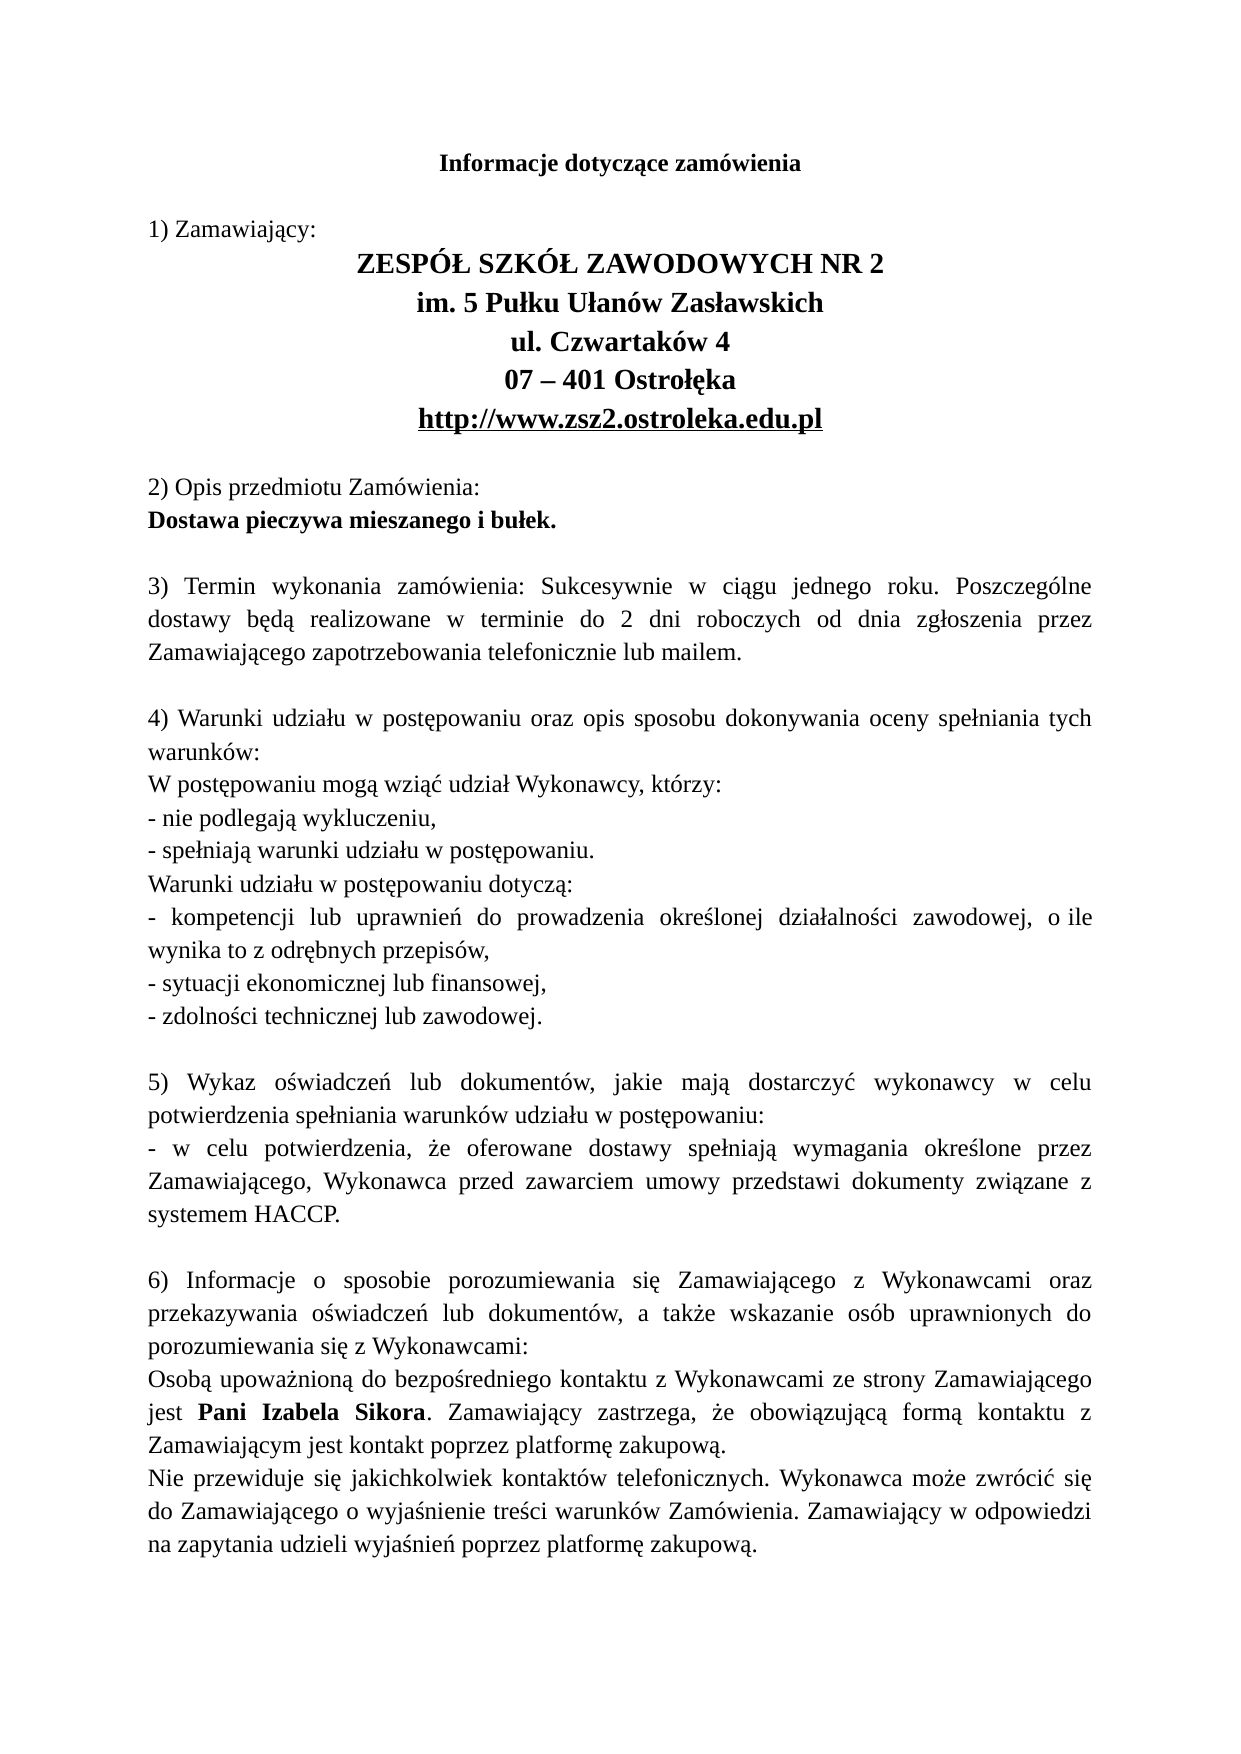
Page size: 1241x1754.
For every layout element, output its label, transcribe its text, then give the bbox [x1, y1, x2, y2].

text im. 5 Pułku Ułanów Zasławskich [148, 285, 1093, 319]
text ul. Czwartaków 4 [148, 324, 1093, 357]
text 5) Wykaz oświadczeń lub dokumentów, jakie mają dostarczyć wykonawcy w celu potwierdzenia spełniania warunków udziału w postępowaniu: [148, 1067, 1093, 1128]
text Osobą upoważnioną do bezpośredniego kontaktu z Wykonawcami ze strony Zamawiającego jest Pani Izabela Sikora. Zamawiający zastrzega, że obowiązującą formą kontaktu z Zamawiającym jest kontakt poprzez platformę zakupową. [148, 1364, 1093, 1459]
text - w celu potwierdzenia, że oferowane dostawy spełniają wymagania określone przez Zamawiającego, Wykonawca przed zawarciem umowy przedstawi dokumenty związane z systemem HACCP. [148, 1133, 1093, 1228]
text 3) Termin wykonania zamówienia: Sukcesywnie w ciągu jednego roku. Poszczególne dostawy będą realizowane w terminie do 2 dni roboczych od dnia zgłoszenia przez Zamawiającego zapotrzebowania telefonicznie lub mailem. [148, 571, 1093, 666]
text - spełniają warunki udziału w postępowaniu. [148, 836, 1093, 864]
text 4) Warunki udziału w postępowaniu oraz opis sposobu dokonywania oceny spełniania tych warunków: [148, 703, 1093, 765]
text 6) Informacje o sposobie porozumiewania się Zamawiającego z Wykonawcami oraz przekazywania oświadczeń lub dokumentów, a także wskazanie osób uprawnionych do porozumiewania się z Wykonawcami: [148, 1265, 1093, 1360]
text 1) Zamawiający: [148, 214, 1093, 242]
text http://www.zsz2.ostroleka.edu.pl [148, 401, 1093, 434]
text - kompetencji lub uprawnień do prowadzenia określonej działalności zawodowej, o ile wynika to z odrębnych przepisów, [148, 902, 1093, 963]
text Nie przewiduje się jakichkolwiek kontaktów telefonicznych. Wykonawca może zwrócić się do Zamawiającego o wyjaśnienie treści warunków Zamówienia. Zamawiający w odpowiedzi na zapytania udzieli wyjaśnień poprzez platformę zakupową. [148, 1463, 1093, 1558]
text 07 – 401 Ostrołęka [148, 362, 1093, 396]
text - nie podlegają wykluczeniu, [148, 803, 1093, 831]
text Dostawa pieczywa mieszanego i bułek. [148, 505, 1093, 534]
text Warunki udziału w postępowaniu dotyczą: [148, 869, 1093, 897]
text Informacje dotyczące zamówienia [148, 148, 1093, 176]
text - sytuacji ekonomicznej lub finansowej, [148, 968, 1093, 996]
text ZESPÓŁ SZKÓŁ ZAWODOWYCH NR 2 [148, 247, 1093, 280]
text - zdolności technicznej lub zawodowej. [148, 1001, 1093, 1029]
text 2) Opis przedmiotu Zamówienia: [148, 472, 1093, 501]
text W postępowaniu mogą wziąć udział Wykonawcy, którzy: [148, 769, 1093, 798]
